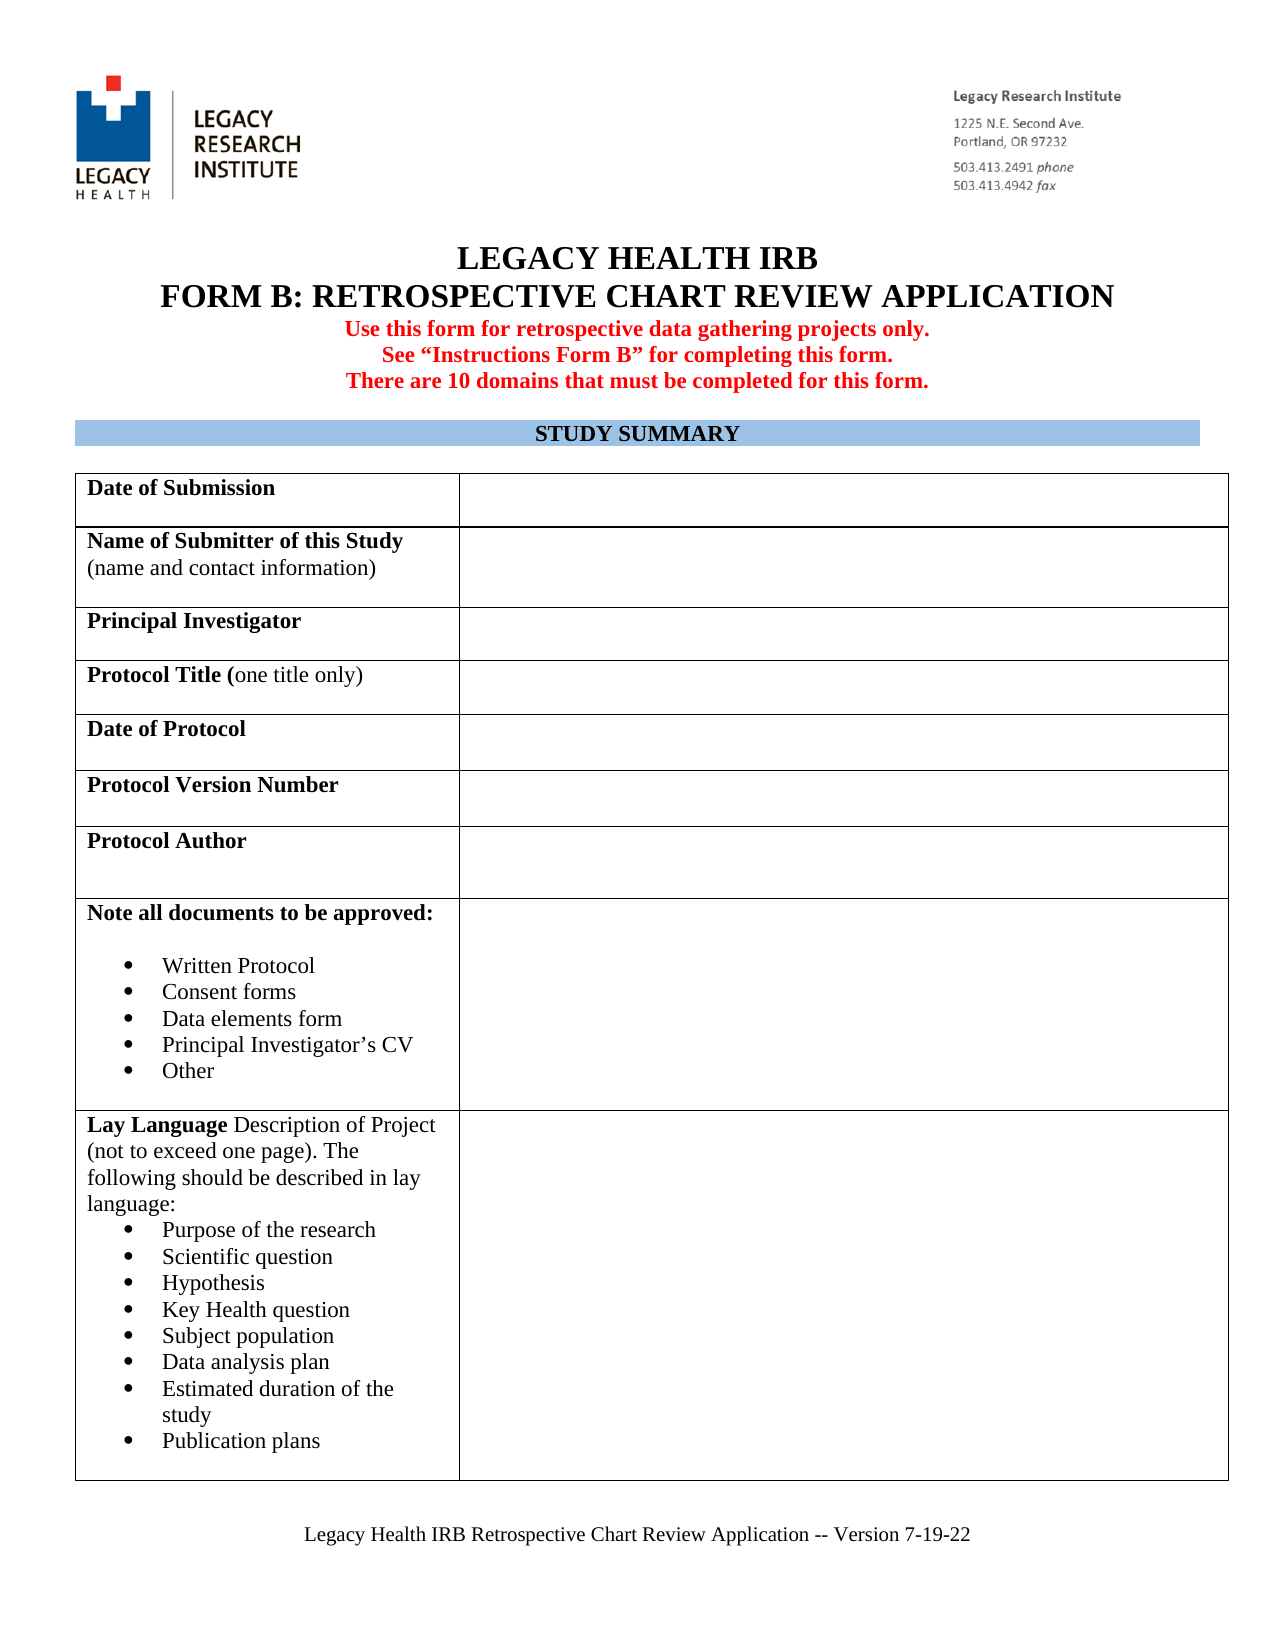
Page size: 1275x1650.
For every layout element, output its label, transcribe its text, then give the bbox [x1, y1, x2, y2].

text There are 10 domains that must be completed for this form. [75, 367, 1200, 394]
table_cell Note all documents to be approved: Written Protocol Consent forms Data elements form Principal Investigator’s CV Other [76, 899, 459, 1110]
table_cell Protocol Author [76, 827, 459, 898]
text See “Instructions Form B” for completing this form. [75, 341, 1200, 367]
table_cell Name of Submitter of this Study (name and contact information) [76, 528, 459, 607]
text study summary [75, 420, 1200, 446]
table_cell [460, 661, 1228, 714]
table_cell [460, 608, 1228, 660]
table_cell [460, 715, 1228, 770]
table_header Date of Submission [76, 474, 459, 526]
table_cell [460, 1111, 1228, 1480]
table_cell [460, 827, 1228, 898]
text Use this form for retrospective data gathering projects only. [75, 314, 1200, 341]
table_cell Lay Language Description of Project (not to exceed one page). The following should be described in lay language: Purpose of the research Scientific question Hypothesis Key Health question Subject population Data analysis plan Estimated duration of the study Publication plans [76, 1111, 459, 1480]
text LEGACY HEALTH IRB [75, 238, 1200, 276]
table_cell Protocol Title (one title only) [76, 661, 459, 714]
text FORM B: RETROSPECTIVE CHART REVIEW APPLICATION [75, 276, 1200, 314]
table_cell Date of Protocol [76, 715, 459, 770]
table_cell [460, 899, 1228, 1110]
table_cell Protocol Version Number [76, 771, 459, 826]
table_cell Principal Investigator [76, 608, 459, 660]
picture [75, 75, 301, 200]
picture [942, 80, 1158, 200]
table_cell [460, 771, 1228, 826]
table_cell [460, 528, 1228, 607]
table_header [460, 474, 1228, 526]
